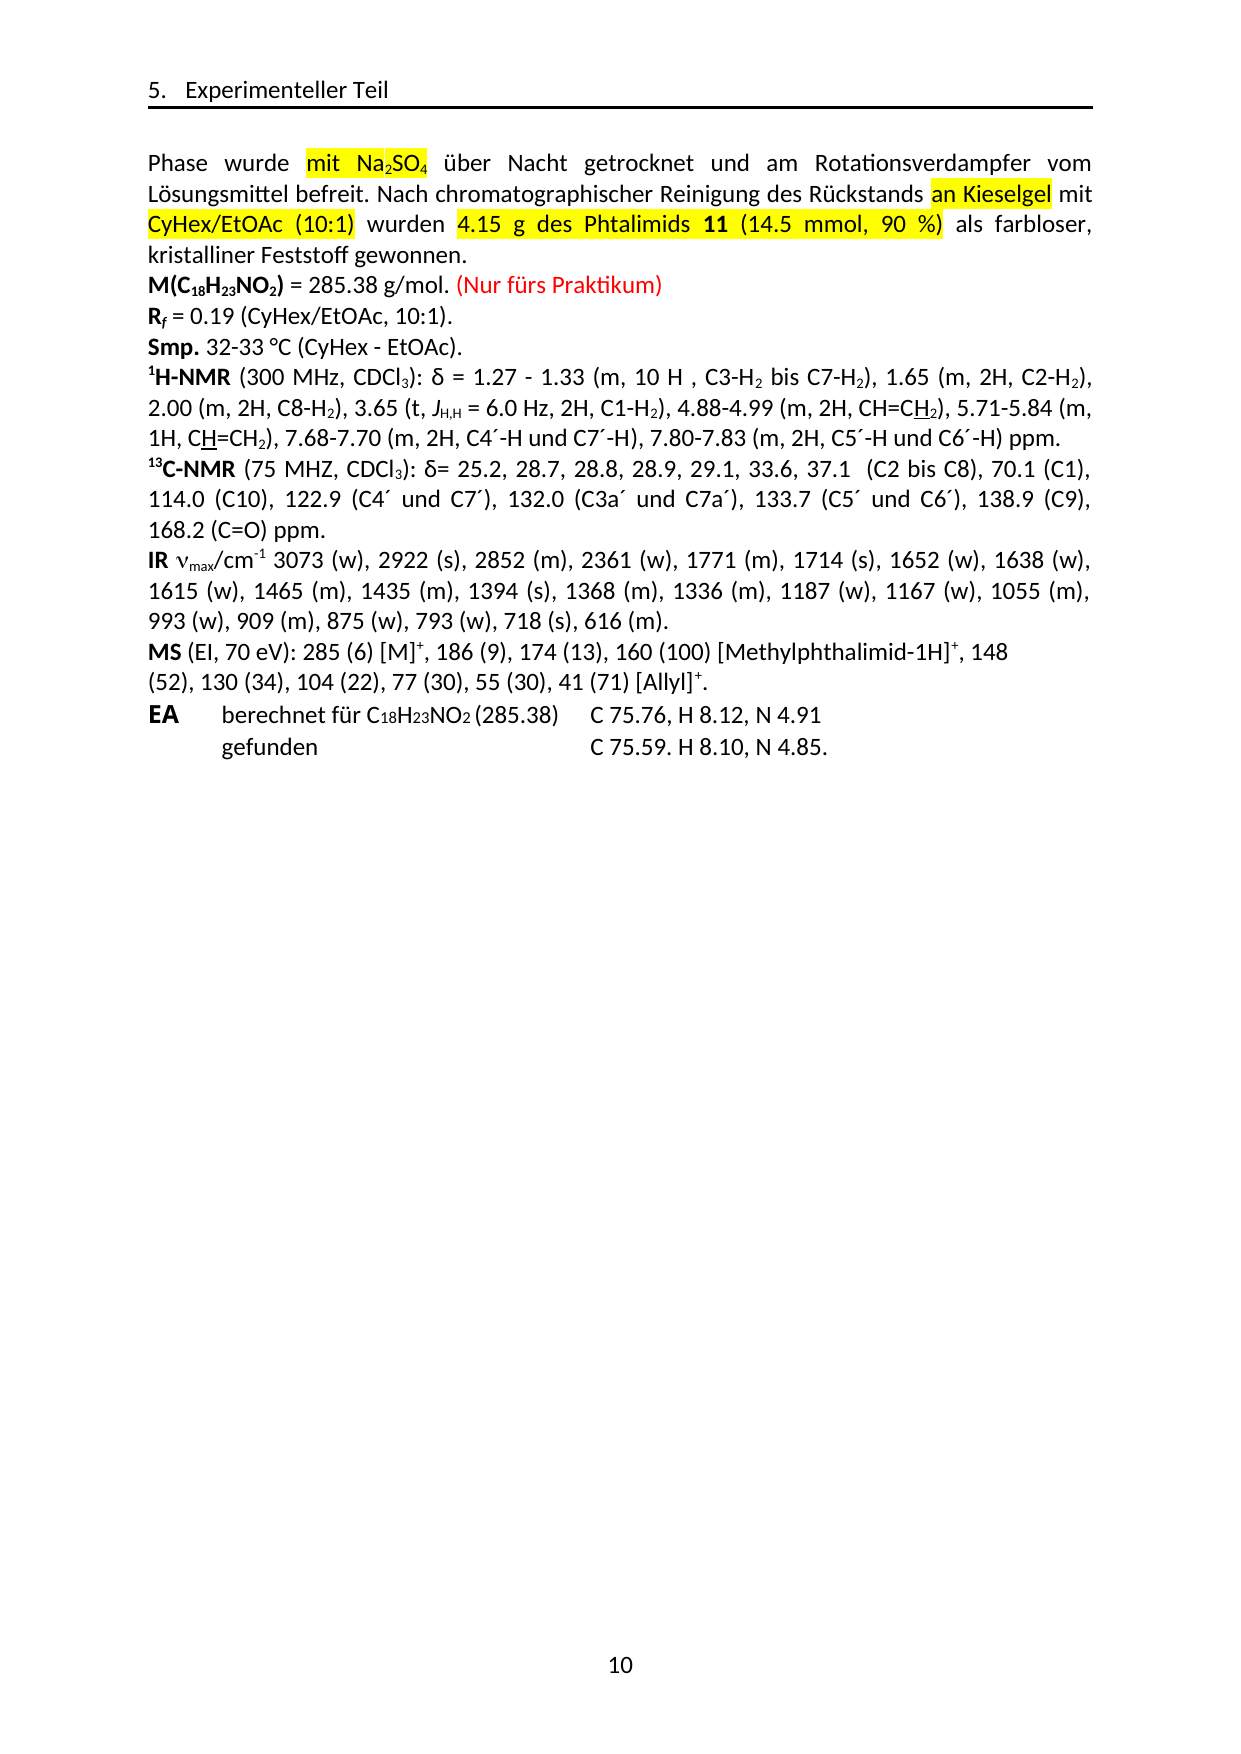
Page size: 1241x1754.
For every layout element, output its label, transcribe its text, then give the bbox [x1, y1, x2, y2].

text (52), 130 (34), 104 (22), 77 (30), 55 (30), 41 (71) [Allyl]+. [148, 666, 1093, 697]
text Rf = 0.19 (CyHex/EtOAc, 10:1). [148, 300, 1093, 331]
text M(C18H23NO2) = 285.38 g/mol. (Nur fürs Praktikum) [148, 270, 1093, 300]
text IR max/cm-1 3073 (w), 2922 (s), 2852 (m), 2361 (w), 1771 (m), 1714 (s), 1652 (w), 1638 (w), 1615 (w), 1465 (m), 1435 (m), 1394 (s), 1368 (m), 1336 (m), 1187 (w), 1167 (w), 1055 (m), 993 (w), 909 (m), 875 (w), 793 (w), 718 (s), 616 (m). [148, 544, 1093, 636]
text MS (EI, 70 eV): 285 (6) [M]+, 186 (9), 174 (13), 160 (100) [Methylphthalimid-1H]+, 148 [148, 636, 1093, 666]
text 13C-NMR (75 MHZ, CDCl3): δ= 25.2, 28.7, 28.8, 28.9, 29.1, 33.6, 37.1 (C2 bis C8), 70.1 (C1), 114.0 (C10), 122.9 (C4´ und C7´), 132.0 (C3a´ und C7a´), 133.7 (C5´ und C6´), 138.9 (C9), 168.2 (C=O) ppm. [148, 453, 1093, 544]
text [148, 148, 1093, 270]
text 1H-NMR (300 MHz, CDCl3): δ = 1.27 - 1.33 (m, 10 H , C3-H2 bis C7-H2), 1.65 (m, 2H, C2-H2), 2.00 (m, 2H, C8-H2), 3.65 (t, JH,H = 6.0 Hz, 2H, C1-H2), 4.88-4.99 (m, 2H, CH=CH2), 5.71-5.84 (m, 1H, CH=CH2), 7.68-7.70 (m, 2H, C4´-H und C7´-H), 7.80-7.83 (m, 2H, C5´-H und C6´-H) ppm. [148, 361, 1093, 453]
text Smp. 32-33 °C (CyHex - EtOAc). [148, 331, 1093, 361]
text EA berechnet für C18H23NO2 (285.38) C 75.76, H 8.12, N 4.91 [148, 697, 1093, 731]
text gefunden C 75.59. H 8.10, N 4.85. [148, 731, 1093, 762]
